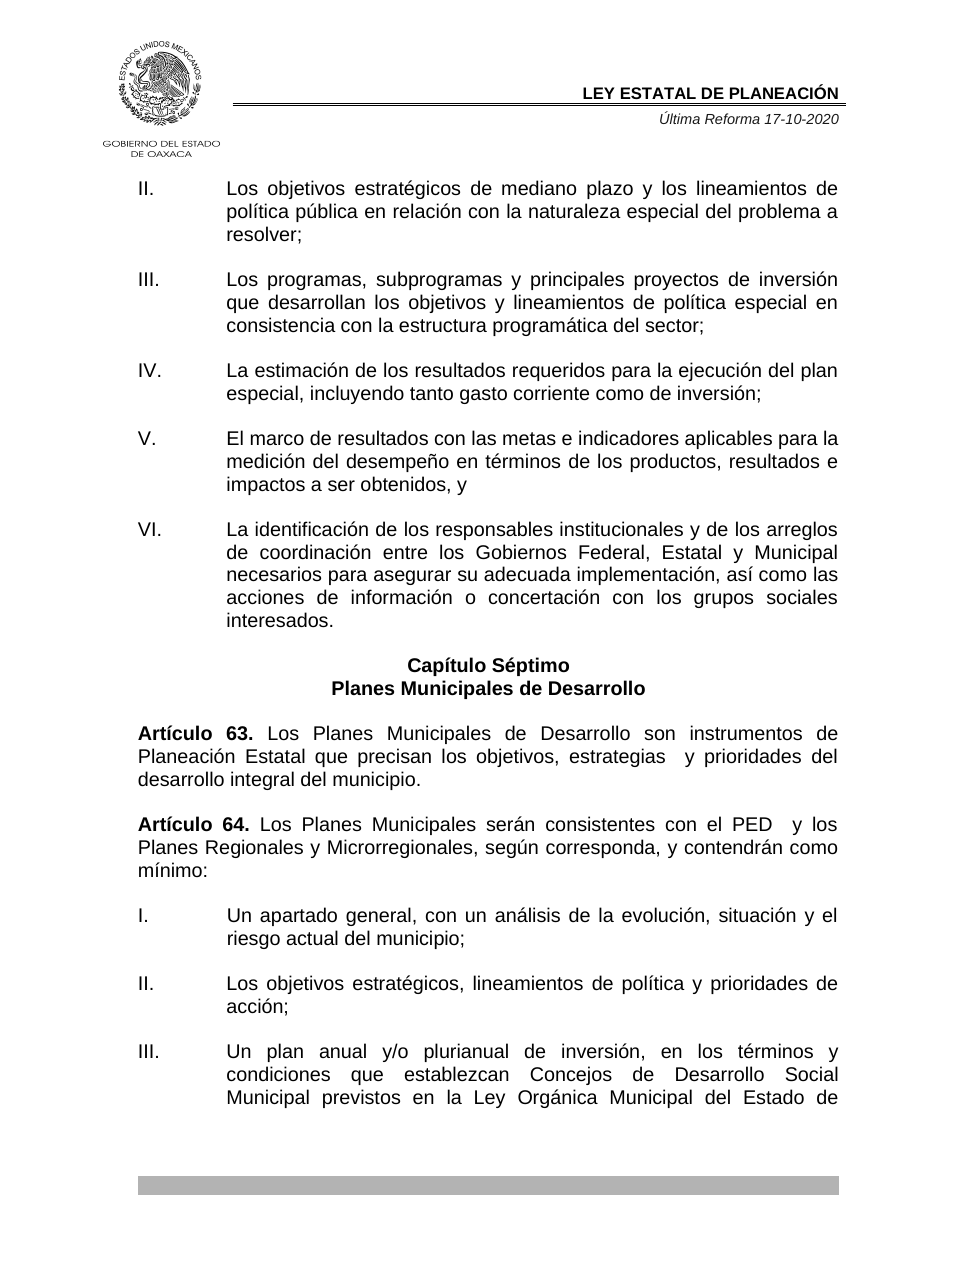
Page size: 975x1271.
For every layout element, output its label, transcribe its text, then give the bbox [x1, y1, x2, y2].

text II. Los objetivos estratégicos, lineamientos de política y prioridades de acción; [138, 972, 839, 1017]
text Planes Municipales de Desarrollo [138, 677, 839, 699]
text Artículo 64. Los Planes Municipales serán consistentes con el PED y los Planes Regionales y Microrregionales, según corresponda, y contendrán como mínimo: [138, 813, 839, 881]
text V. El marco de resultados con las metas e indicadores aplicables para la medición del desempeño en términos de los productos, resultados e impactos a ser obtenidos, y [138, 427, 839, 495]
text IV. La estimación de los resultados requeridos para la ejecución del plan especial, incluyendo tanto gasto corriente como de inversión; [138, 359, 839, 404]
text Artículo 63. Los Planes Municipales de Desarrollo son instrumentos de Planeación Estatal que precisan los objetivos, estrategias y prioridades del desarrollo integral del municipio. [138, 722, 839, 790]
text Capítulo Séptimo [138, 654, 839, 677]
text III. Los programas, subprogramas y principales proyectos de inversión que desarrollan los objetivos y lineamientos de política especial en consistencia con la estructura programática del sector; [138, 268, 839, 336]
text I. Un apartado general, con un análisis de la evolución, situación y el riesgo actual del municipio; [138, 904, 839, 949]
picture [100, 38, 223, 160]
text II. Los objetivos estratégicos de mediano plazo y los lineamientos de política pública en relación con la naturaleza especial del problema a resolver; [138, 177, 839, 245]
text VI. La identificación de los responsables institucionales y de los arreglos de coordinación entre los Gobiernos Federal, Estatal y Municipal necesarios para asegurar su adecuada implementación, así como las acciones de información o concertación con los grupos sociales interesados. [138, 518, 839, 631]
